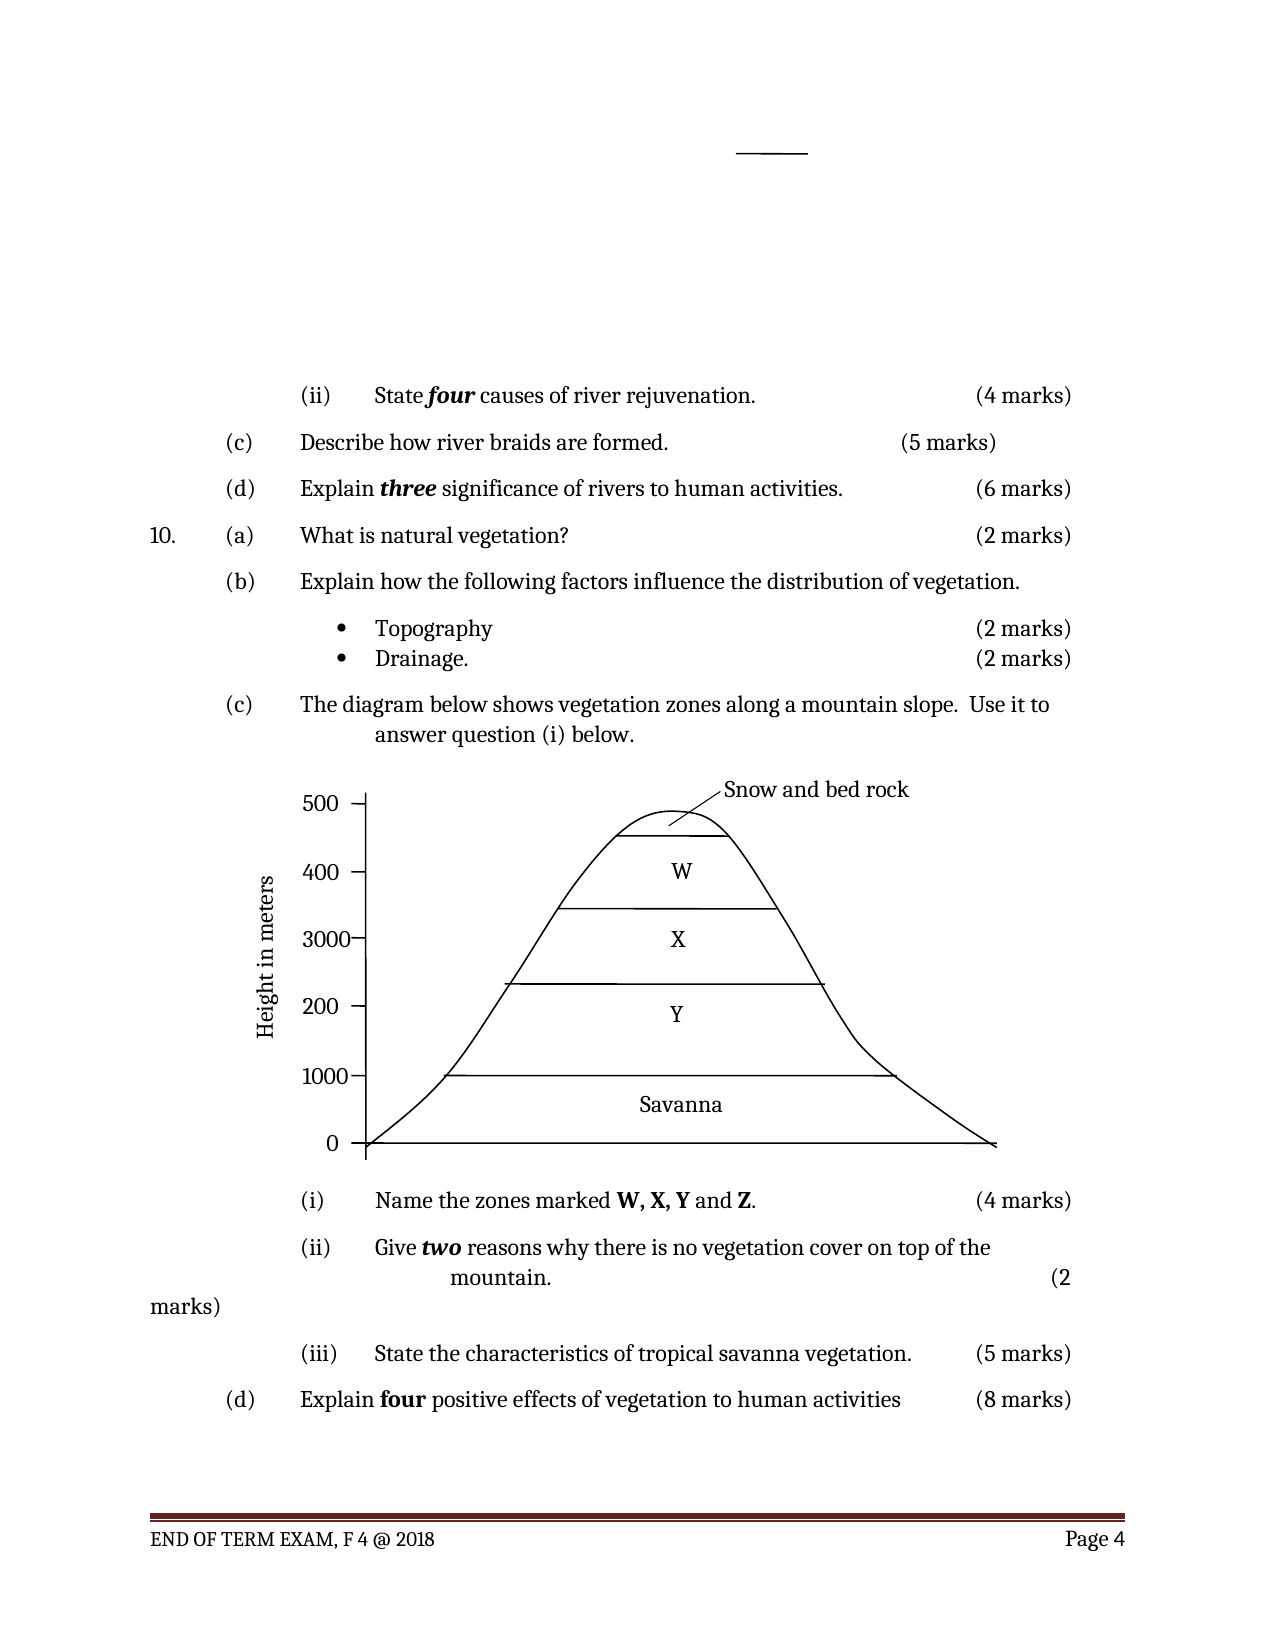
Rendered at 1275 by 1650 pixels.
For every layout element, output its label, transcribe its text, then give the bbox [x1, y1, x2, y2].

list Topography (2 marks) [337, 614, 1125, 642]
text (i) Name the zones marked W, X, Y and Z. (4 marks) [150, 1187, 1125, 1215]
text (d) Explain four positive effects of vegetation to human activities (8 marks) [150, 1386, 1125, 1443]
text (c) The diagram below shows vegetation zones along a mountain slope. Use it to answer question (i) below. [150, 691, 1125, 748]
text (b) Explain how the following factors influence the distribution of vegetation. [150, 568, 1125, 596]
text (d) Explain three significance of rivers to human activities. (6 marks) [150, 475, 1125, 503]
text (iii) State the characteristics of tropical savanna vegetation. (5 marks) [150, 1339, 1125, 1367]
text (ii) State four causes of river rejuvenation. (4 marks) [150, 382, 1125, 410]
text (ii) Give two reasons why there is no vegetation cover on top of the mountain. (2 marks) [150, 1233, 1125, 1321]
list Drainage. (2 marks) [337, 644, 1125, 672]
text (c) Describe how river braids are formed. (5 marks) [150, 429, 1125, 456]
text 10. (a) What is natural vegetation? (2 marks) [150, 522, 1125, 549]
